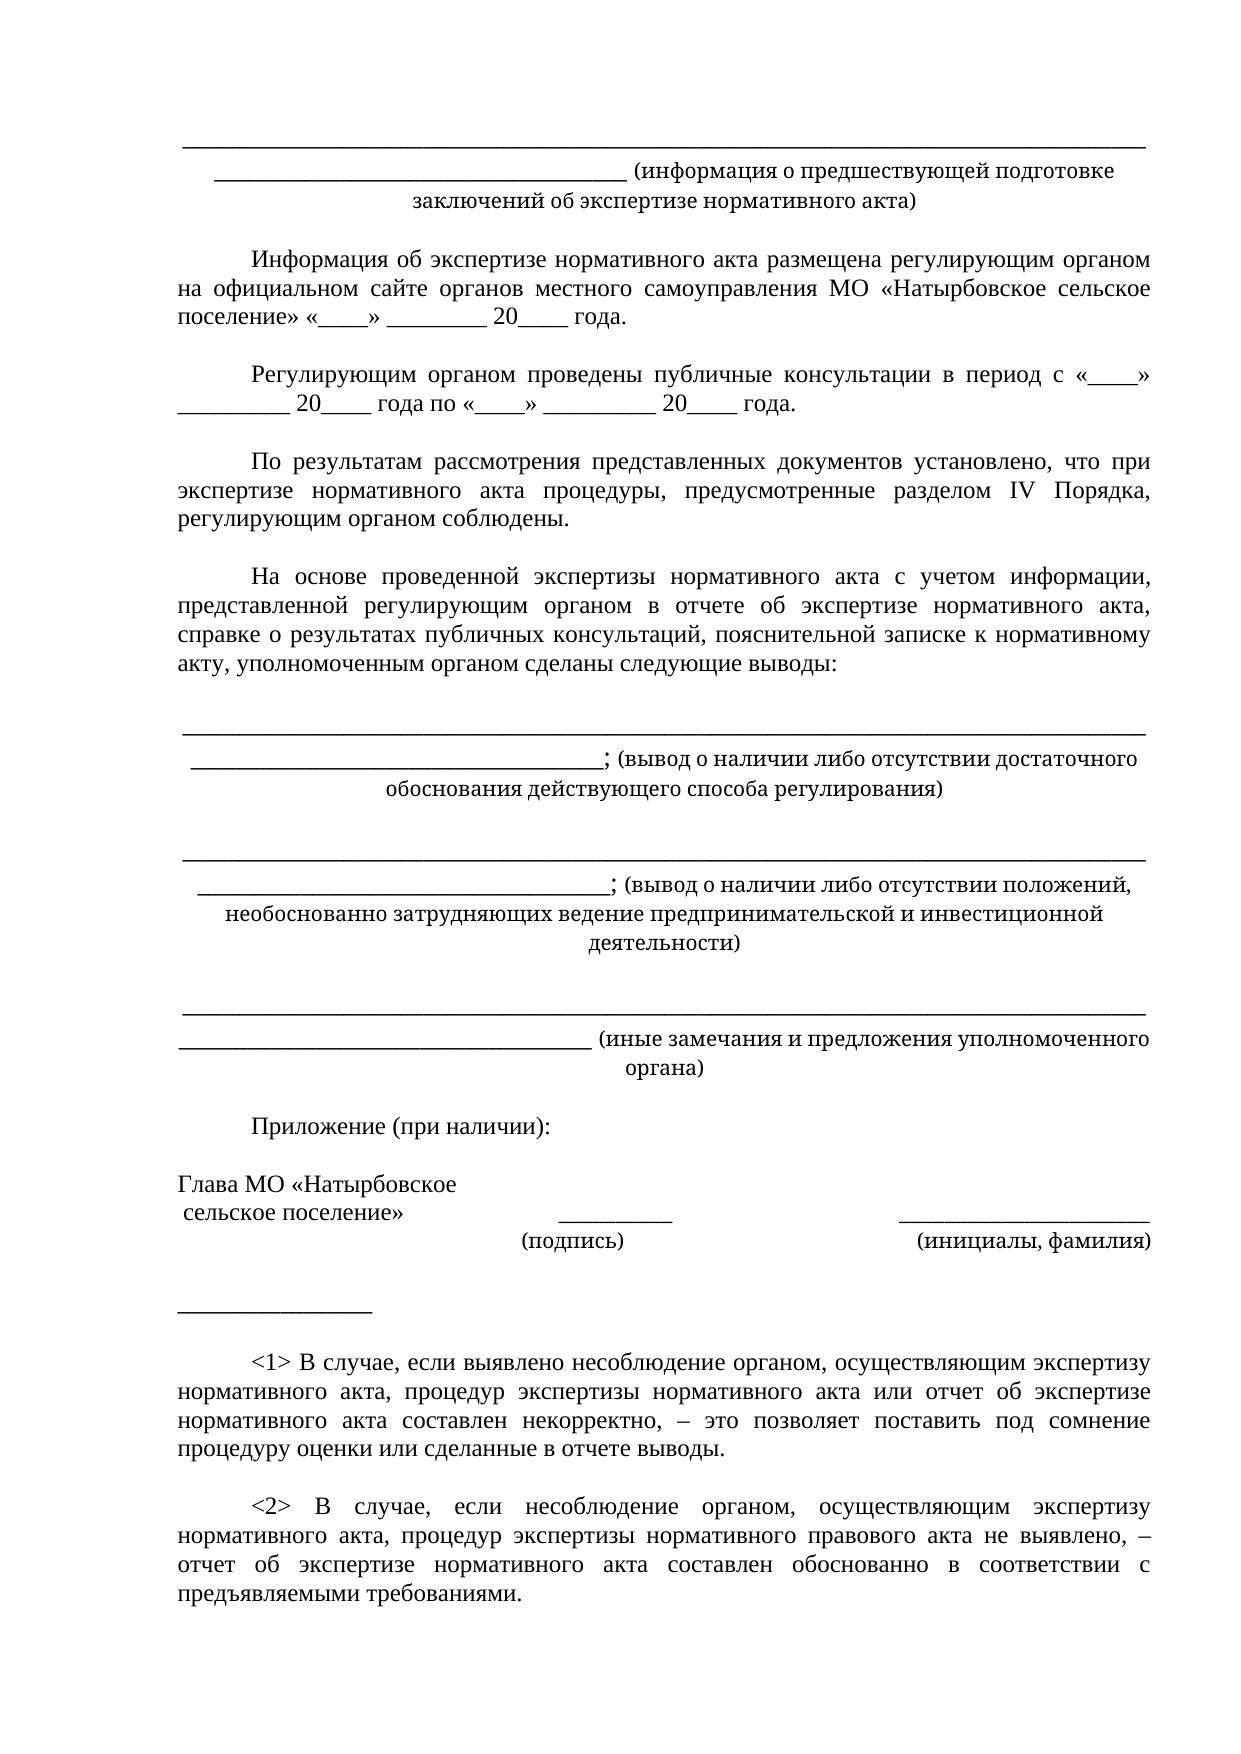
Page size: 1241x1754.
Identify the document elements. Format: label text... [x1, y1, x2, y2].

text ________________________________________________________________________________________________________________________; (вывод о наличии либо отсутствии достаточного обоснования действующего способа регулирования) [177, 706, 1152, 802]
text По результатам рассмотрения представленных документов установлено, что при экспертизе нормативного акта процедуры, предусмотренные разделом IV Порядка, регулирующим органом соблюдены. [177, 446, 1152, 532]
text <1> В случае, если выявлено несоблюдение органом, осуществляющим экспертизу нормативного акта, процедур экспертизы нормативного акта или отчет об экспертизе нормативного акта составлен некорректно, – это позволяет поставить под сомнение процедуру оценки или сделанные в отчете выводы. [177, 1347, 1152, 1462]
text ________________________________________________________________________________________________________________________ (иные замечания и предложения уполномоченного органа) [177, 985, 1152, 1082]
text Регулирующим органом проведены публичные консультации в период с «____» _________ 20____ года по «____» _________ 20____ года. [177, 359, 1152, 417]
text Глава МО «Натырбовское [177, 1169, 1152, 1197]
text сельское поселение» __________ ______________________ (подпись) (инициалы, фамилия) [177, 1197, 1152, 1255]
text ________________________________________________________________________________________________________________________; (вывод о наличии либо отсутствии положений, необоснованно затрудняющих ведение предпринимательской и инвестиционной деятельности) [177, 831, 1152, 956]
text Информация об экспертизе нормативного акта размещена регулирующим органом на официальном сайте органов местного самоуправления МО «Натырбовское сельское поселение» «____» ________ 20____ года. [177, 244, 1152, 330]
text ________________________________________________________________________________________________________________________ (информация о предшествующей подготовке заключений об экспертизе нормативного акта) [177, 118, 1152, 215]
text На основе проведенной экспертизы нормативного акта с учетом информации, представленной регулирующим органом в отчете об экспертизе нормативного акта, справке о результатах публичных консультаций, пояснительной записке к нормативному акту, уполномоченным органом сделаны следующие выводы: [177, 561, 1152, 676]
text <2> В случае, если несоблюдение органом, осуществляющим экспертизу нормативного акта, процедур экспертизы нормативного правового акта не выявлено, – отчет об экспертизе нормативного акта составлен обоснованно в соответствии с предъявляемыми требованиями. [177, 1491, 1152, 1606]
text _________________ [177, 1284, 1152, 1318]
text Приложение (при наличии): [177, 1111, 1152, 1140]
